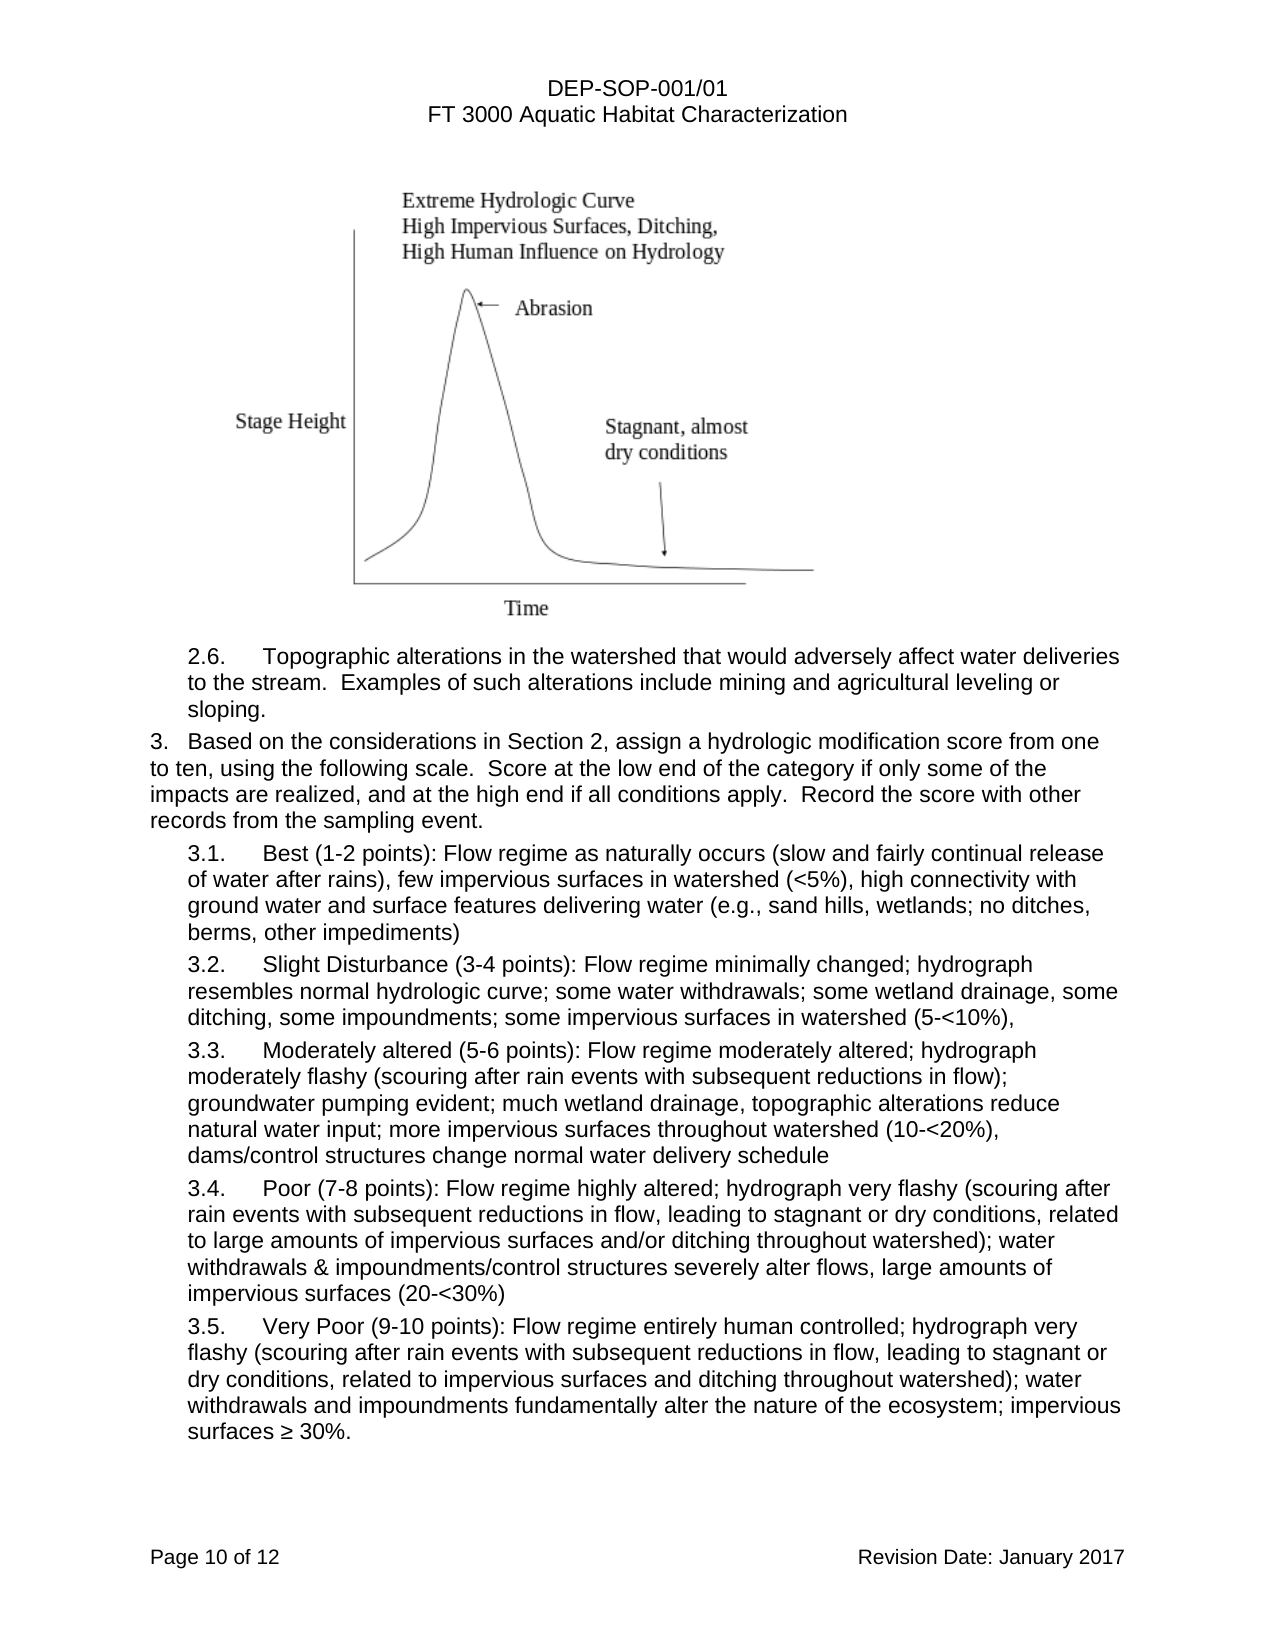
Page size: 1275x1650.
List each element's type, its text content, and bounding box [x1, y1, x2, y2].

subtitle Best (1-2 points): Flow regime as naturally occurs (slow and fairly continual release of water after rains), few impervious surfaces in watershed (<5%), high connectivity with ground water and surface features delivering water (e.g., sand hills, wetlands; no ditches, berms, other impediments) [187, 840, 1125, 945]
subtitle Slight Disturbance (3-4 points): Flow regime minimally changed; hydrograph resembles normal hydrologic curve; some water withdrawals; some wetland drainage, some ditching, some impoundments; some impervious surfaces in watershed (5-<10%), [187, 951, 1125, 1031]
subtitle Based on the considerations in Section 2, assign a hydrologic modification score from one to ten, using the following scale. Score at the low end of the category if only some of the impacts are realized, and at the high end if all conditions apply. Record the score with other records from the sampling event. [150, 728, 1125, 833]
subtitle Poor (7-8 points): Flow regime highly altered; hydrograph very flashy (scouring after rain events with subsequent reductions in flow, leading to stagnant or dry conditions, related to large amounts of impervious surfaces and/or ditching throughout watershed); water withdrawals & impoundments/control structures severely alter flows, large amounts of impervious surfaces (20-<30%) [187, 1175, 1125, 1307]
subtitle Very Poor (9-10 points): Flow regime entirely human controlled; hydrograph very flashy (scouring after rain events with subsequent reductions in flow, leading to stagnant or dry conditions, related to impervious surfaces and ditching throughout watershed); water withdrawals and impoundments fundamentally alter the nature of the ecosystem; impervious surfaces ≥ 30%. [187, 1313, 1125, 1444]
subtitle Topographic alterations in the watershed that would adversely affect water deliveries to the stream. Examples of such alterations include mining and agricultural leveling or sloping. [187, 643, 1125, 722]
subtitle Moderately altered (5-6 points): Flow regime moderately altered; hydrograph moderately flashy (scouring after rain events with subsequent reductions in flow); groundwater pumping evident; much wetland drainage, topographic alterations reduce natural water input; more impervious surfaces throughout watershed (10-<20%), dams/control structures change normal water delivery schedule [187, 1037, 1125, 1168]
